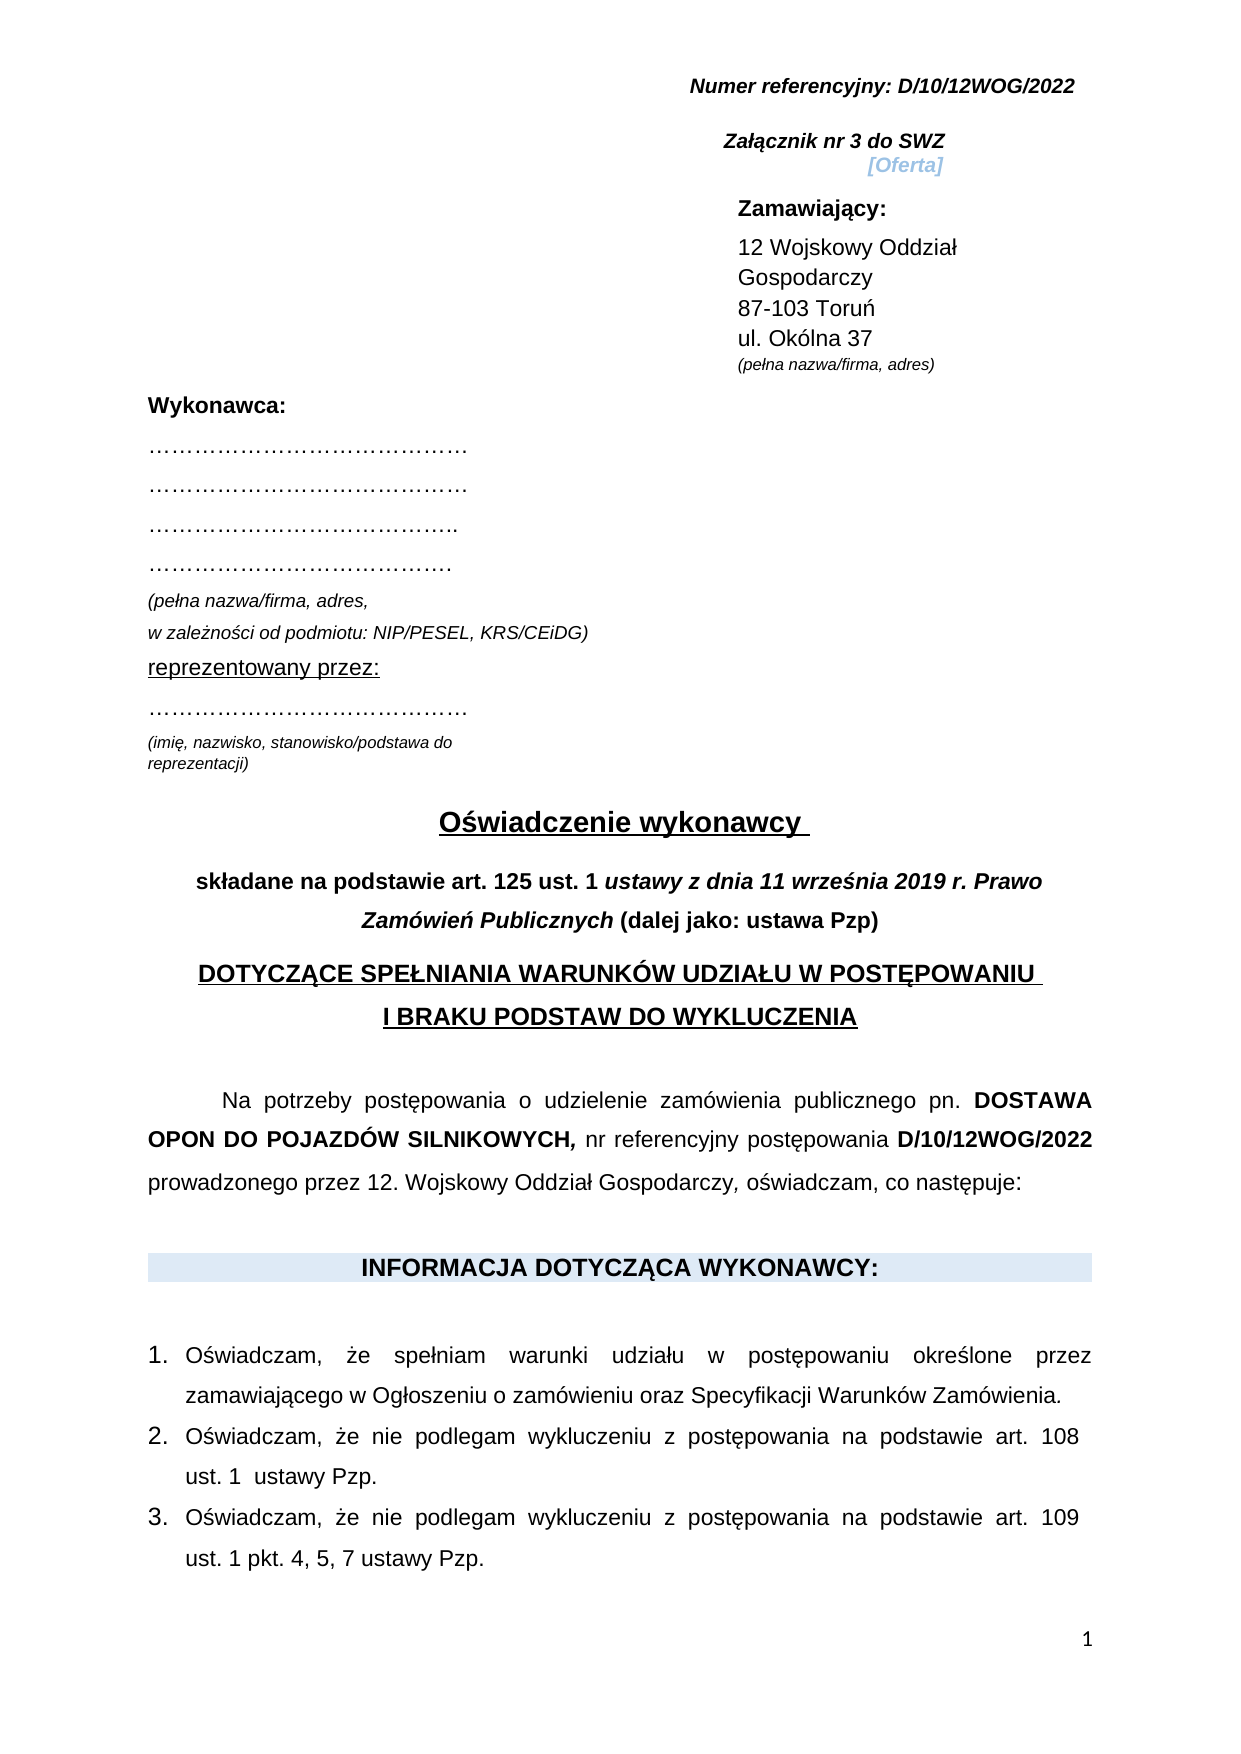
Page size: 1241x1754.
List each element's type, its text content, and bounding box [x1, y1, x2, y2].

text [Oferta] [694, 153, 1092, 177]
text (imię, nazwisko, stanowisko/podstawa do reprezentacji) [148, 733, 472, 773]
text Zamawiający: [664, 195, 1092, 221]
text INFORMACJA DOTYCZĄCA WYKONAWCY: [148, 1253, 1092, 1282]
text …………………………………… [148, 694, 472, 720]
text (pełna nazwa/firma, adres) [738, 355, 1092, 374]
text …………………………………. [148, 550, 472, 577]
text ul. Okólna 37 [738, 325, 1092, 351]
list Oświadczam, że spełniam warunki udziału w postępowaniu określone przez zamawiającego w Ogłoszeniu o zamówieniu oraz Specyfikacji Warunków Zamówienia. [148, 1340, 1092, 1408]
text 87-103 Toruń [738, 294, 1092, 321]
text DOTYCZĄCE SPEŁNIANIA WARUNKÓW UDZIAŁU W POSTĘPOWANIU I BRAKU PODSTAW DO WYKLUCZENIA [148, 959, 1092, 1073]
text składane na podstawie art. 125 ust. 1 ustawy z dnia 11 września 2019 r. Prawo Zamówień Publicznych (dalej jako: ustawa Pzp) [148, 868, 1092, 933]
text 12 Wojskowy Oddział Gospodarczy [738, 234, 1092, 291]
text Załącznik nr 3 do SWZ [694, 129, 1092, 153]
list Oświadczam, że nie podlegam wykluczeniu z postępowania na podstawie art. 108 ust. 1 ustawy Pzp. [148, 1421, 1092, 1489]
text (pełna nazwa/firma, adres, [148, 590, 635, 611]
text ………………………………………………………………………… [148, 432, 472, 498]
text Oświadczenie wykonawcy [148, 805, 1092, 838]
text ………………………………….. [148, 511, 472, 537]
text Wykonawca: [148, 392, 1092, 419]
text Na potrzeby postępowania o udzielenie zamówienia publicznego pn. DOSTAWA OPON DO POJAZDÓW SILNIKOWYCH, nr referencyjny postępowania D/10/12WOG/2022 prowadzonego przez 12. Wojskowy Oddział Gospodarczy, oświadczam, co następuje: [148, 1087, 1092, 1196]
list Oświadczam, że nie podlegam wykluczeniu z postępowania na podstawie art. 109 ust. 1 pkt. 4, 5, 7 ustawy Pzp. [148, 1502, 1092, 1572]
text reprezentowany przez: [148, 654, 1092, 681]
text w zależności od podmiotu: NIP/PESEL, KRS/CEiDG) [148, 622, 635, 643]
